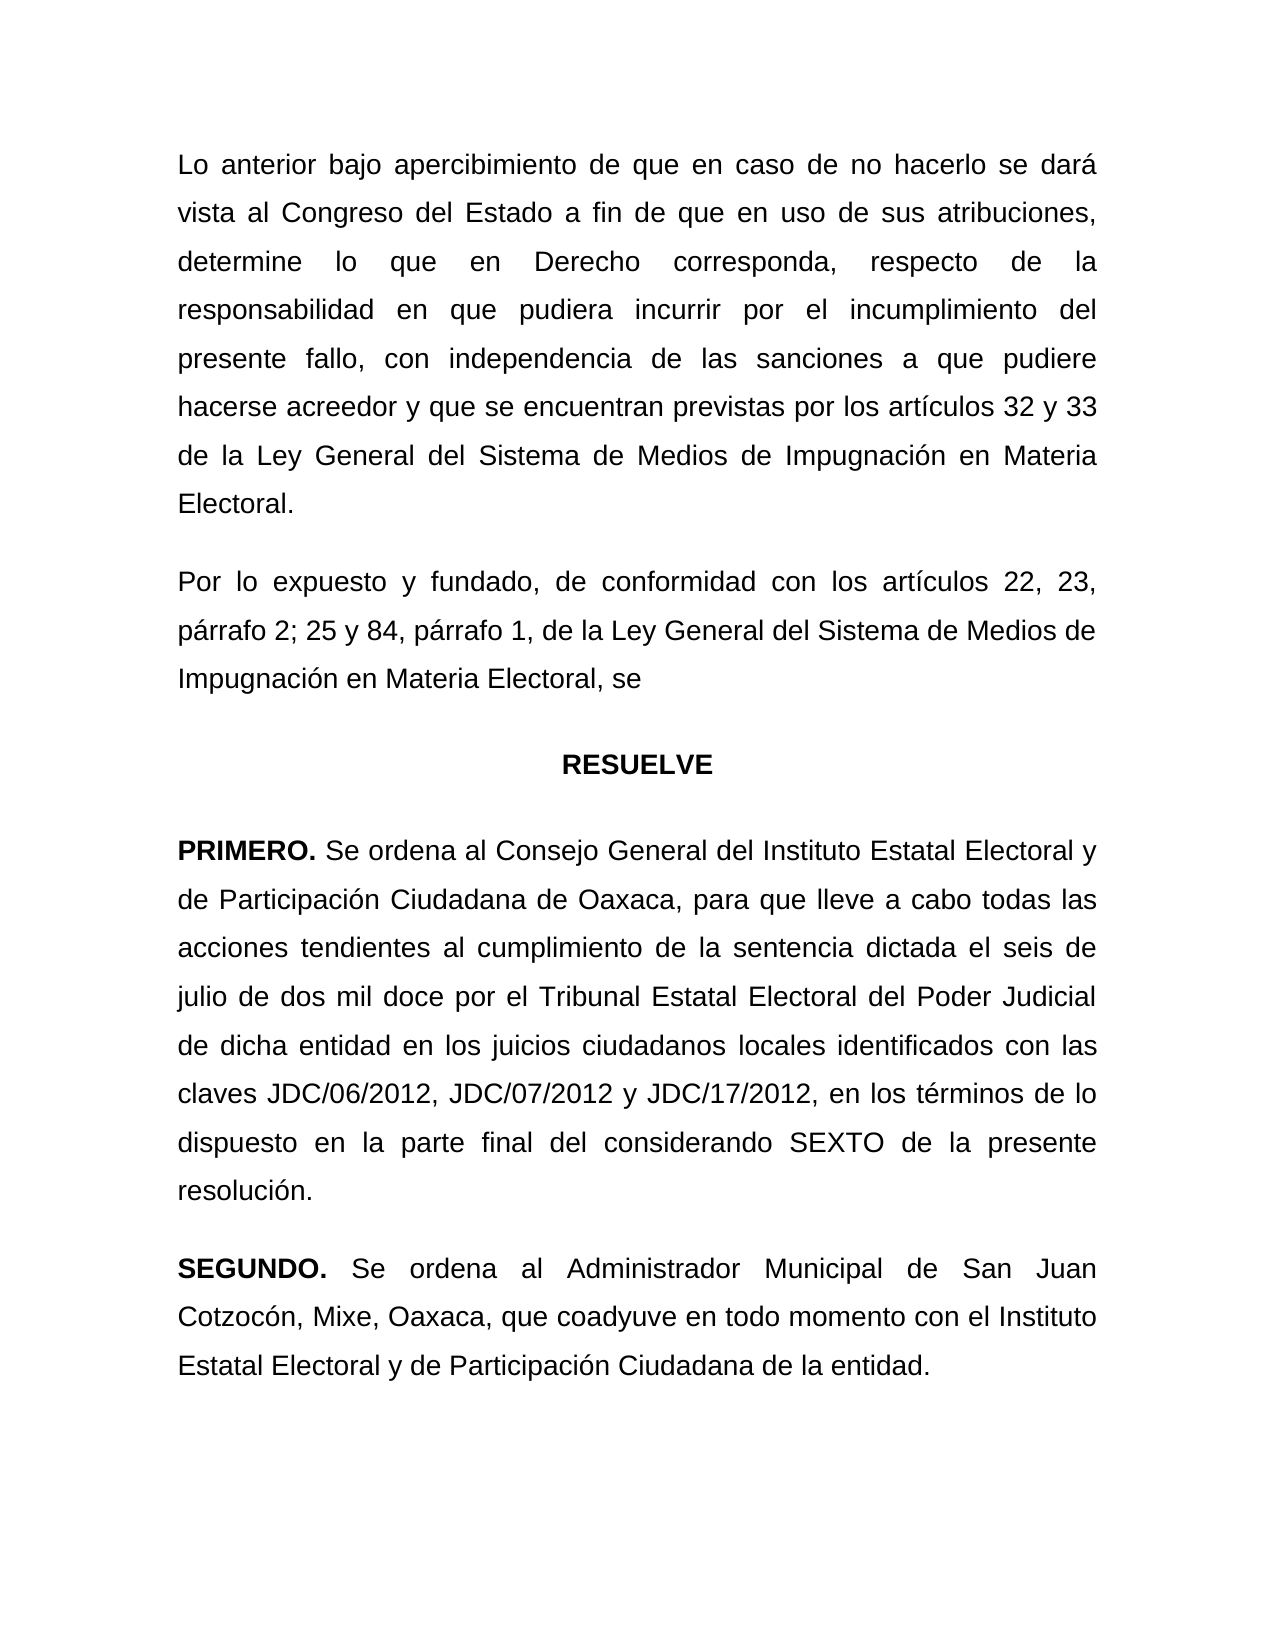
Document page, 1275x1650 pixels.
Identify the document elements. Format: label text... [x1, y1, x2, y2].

text Lo anterior bajo apercibimiento de que en caso de no hacerlo se dará vista al Congreso del Estado a fin de que en uso de sus atribuciones, determine lo que en Derecho corresponda, respecto de la responsabilidad en que pudiera incurrir por el incumplimiento del presente fallo, con independencia de las sanciones a que pudiere hacerse acreedor y que se encuentran previstas por los artículos 32 y 33 de la Ley General del Sistema de Medios de Impugnación en Materia Electoral. [177, 148, 1098, 520]
text PRIMERO. Se ordena al Consejo General del Instituto Estatal Electoral y de Participación Ciudadana de Oaxaca, para que lleve a cabo todas las acciones tendientes al cumplimiento de la sentencia dictada el seis de julio de dos mil doce por el Tribunal Estatal Electoral del Poder Judicial de dicha entidad en los juicios ciudadanos locales identificados con las claves JDC/06/2012, JDC/07/2012 y JDC/17/2012, en los términos de lo dispuesto en la parte final del considerando SEXTO de la presente resolución. [177, 834, 1098, 1206]
text RESUELVE [177, 748, 1098, 781]
text SEGUNDO. Se ordena al Administrador Municipal de San Juan Cotzocón, Mixe, Oaxaca, que coadyuve en todo momento con el Instituto Estatal Electoral y de Participación Ciudadana de la entidad. [177, 1252, 1098, 1381]
text Por lo expuesto y fundado, de conformidad con los artículos 22, 23, párrafo 2; 25 y 84, párrafo 1, de la Ley General del Sistema de Medios de Impugnación en Materia Electoral, se [177, 565, 1098, 694]
